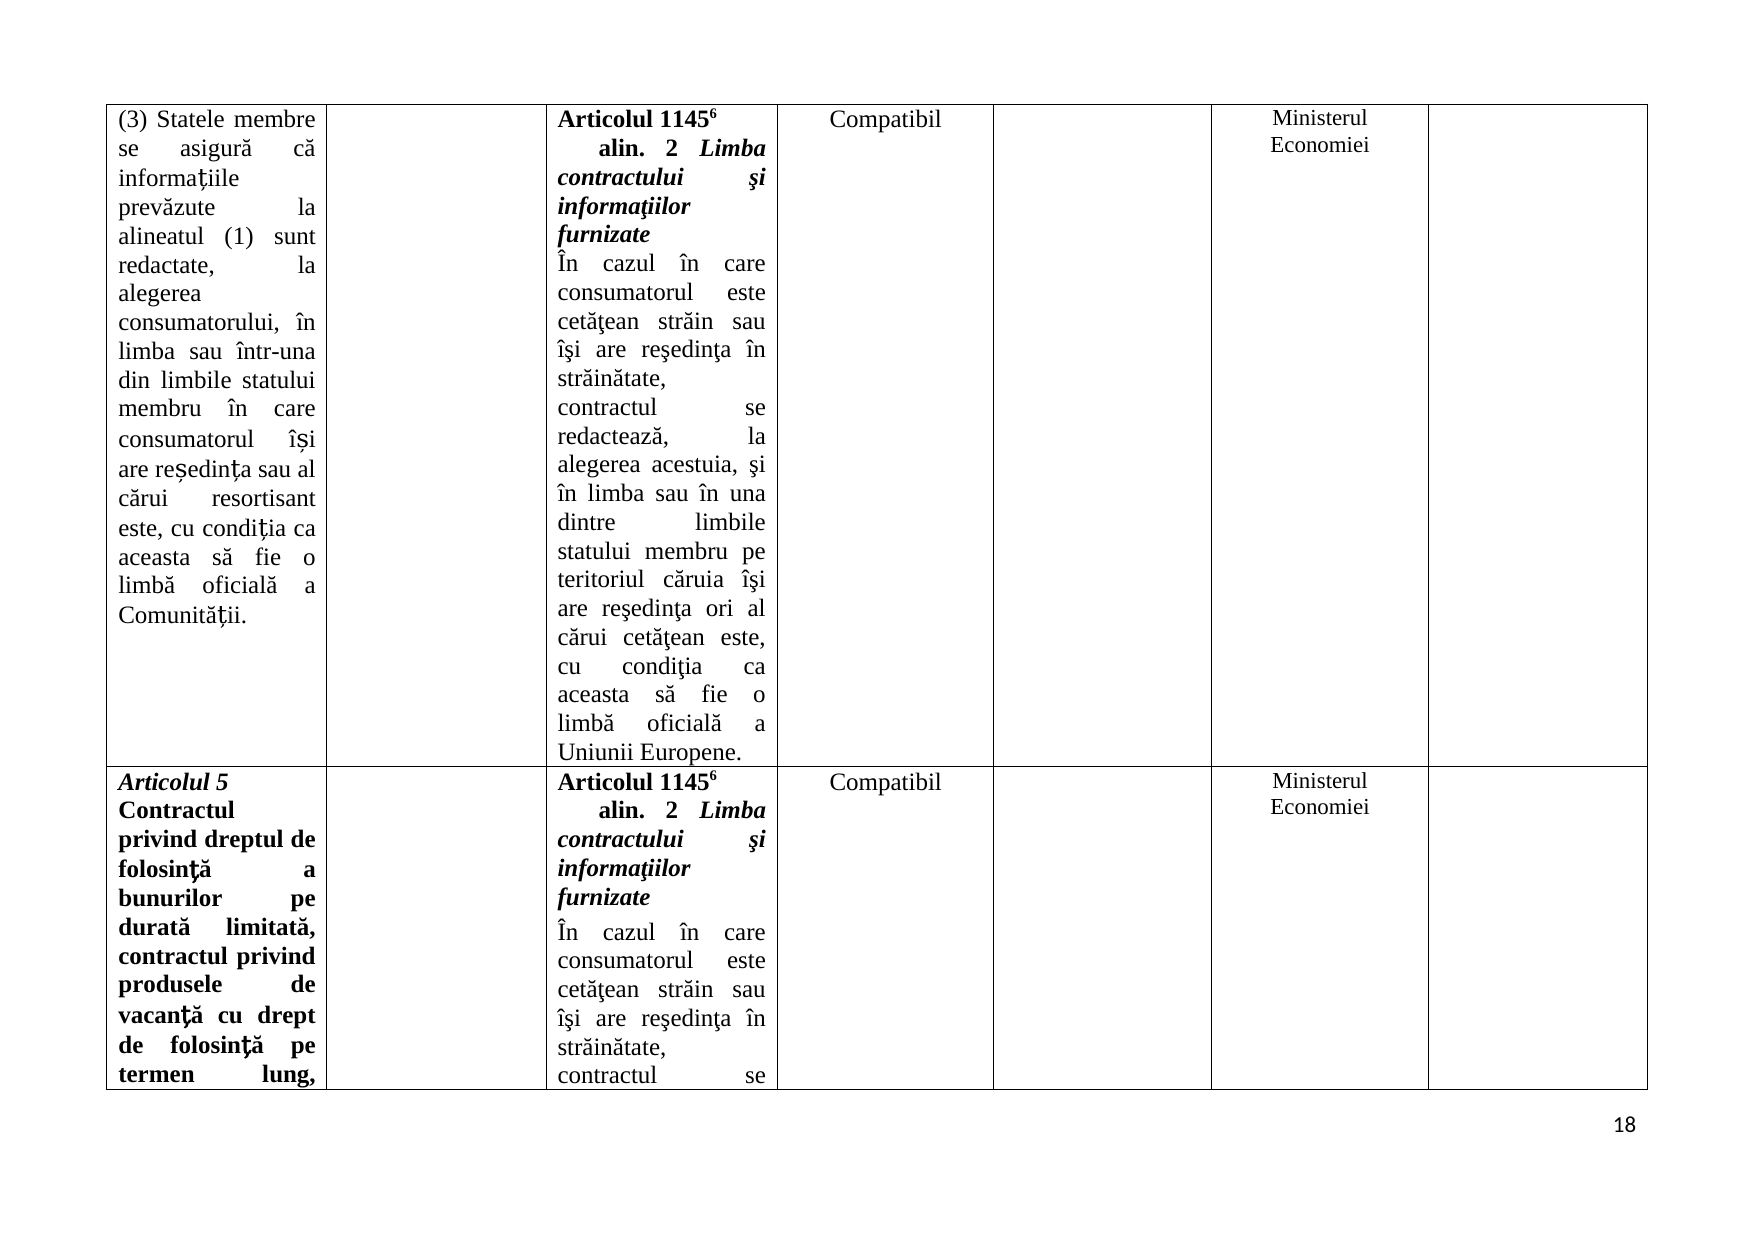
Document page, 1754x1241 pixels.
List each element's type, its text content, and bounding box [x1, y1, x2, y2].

table_cell [994, 105, 1211, 766]
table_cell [547, 767, 777, 1089]
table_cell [1212, 767, 1428, 1089]
table_cell [994, 767, 1211, 1089]
table_cell [1429, 105, 1647, 766]
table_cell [107, 767, 326, 1089]
table_cell (3) Statele membre se asigură că informațiile prevăzute la alineatul (1) sunt redactate, la alegerea consumatorului, în limba sau într-una din limbile statului membru în care consumatorul își are reședința sau al cărui resortisant este, cu condiția ca aceasta să fie o limbă oficială a Comunității. [107, 105, 326, 766]
table_cell Compatibil [778, 105, 993, 766]
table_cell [1212, 105, 1428, 766]
table_cell Compatibil [778, 767, 993, 1089]
table_cell [1429, 767, 1647, 1089]
table_cell [327, 105, 546, 766]
table_cell [327, 767, 546, 1089]
